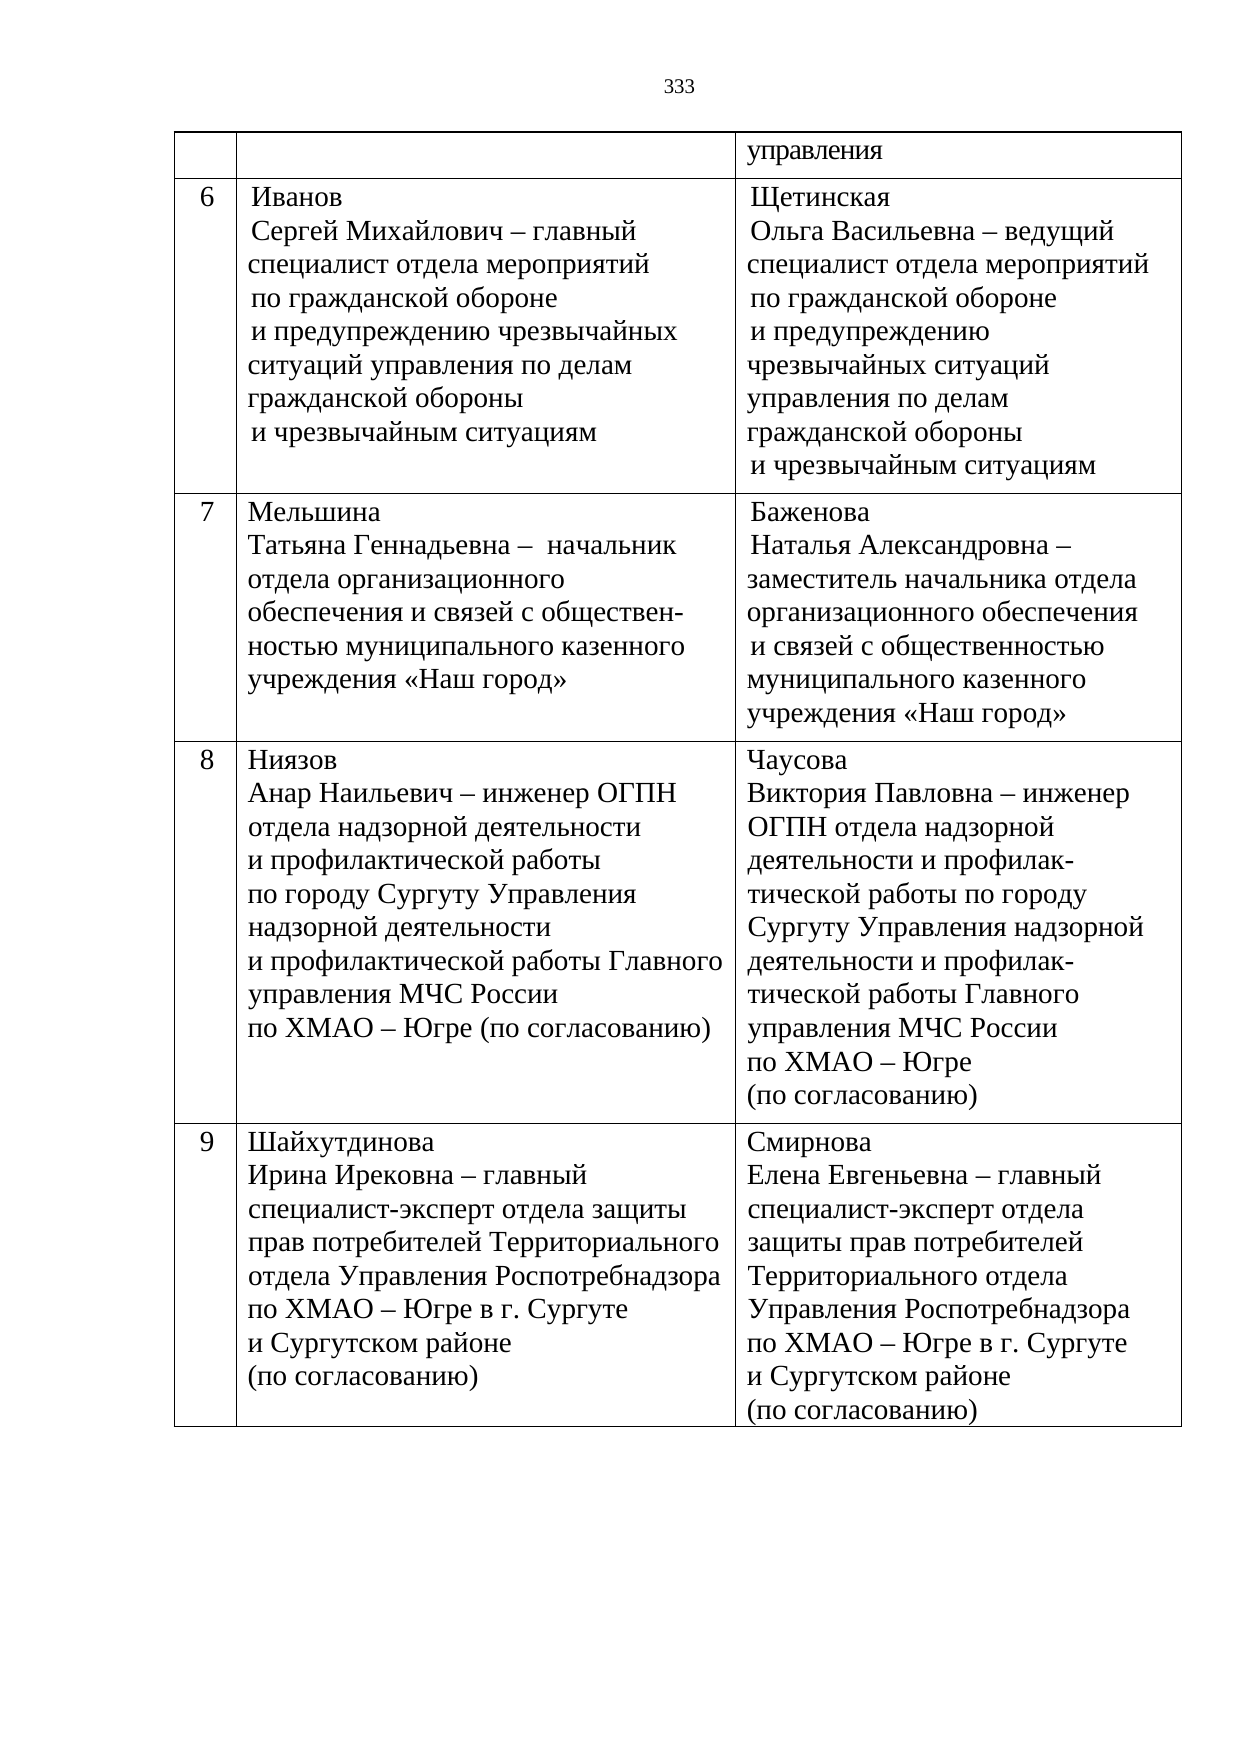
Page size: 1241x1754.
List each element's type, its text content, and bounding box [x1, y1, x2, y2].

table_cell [237, 133, 735, 178]
table_cell 7 [175, 494, 236, 741]
table_cell Щетинская Ольга Васильевна – ведущий специалист отдела мероприятий по гражданской обороне и предупреждению чрезвычайных ситуаций управления по делам гражданской обороны и чрезвычайным ситуациям [736, 179, 1181, 493]
table_cell Мельшина Татьяна Геннадьевна – начальник отдела организационного обеспечения и связей с обществен-ностью муниципального казенного учреждения «Наш город» [237, 494, 735, 741]
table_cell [736, 133, 1181, 178]
table_cell 8 [175, 742, 236, 1123]
table_cell Иванов Сергей Михайлович – главный специалист отдела мероприятий по гражданской обороне и предупреждению чрезвычайных ситуаций управления по делам гражданской обороны и чрезвычайным ситуациям [237, 179, 735, 493]
table_cell 5 [175, 133, 236, 178]
table_cell Чаусова Виктория Павловна – инженер ОГПН отдела надзорной деятельности и профилак-тической работы по городу Сургуту Управления надзорной деятельности и профилак-тической работы Главного управления МЧС России по ХМАО – Югре (по согласованию) [736, 742, 1181, 1123]
table_cell Ниязов Анар Наильевич – инженер ОГПН отдела надзорной деятельности и профилактической работы по городу Сургуту Управления надзорной деятельности и профилактической работы Главного управления МЧС России по ХМАО – Югре (по согласованию) [237, 742, 735, 1123]
table_cell Смирнова Елена Евгеньевна – главный специалист-эксперт отдела защиты прав потребителей Территориального отдела Управления Роспотребнадзора по ХМАО – Югре в г. Сургуте и Сургутском районе (по согласованию) [736, 1124, 1181, 1426]
table_cell Шайхутдинова Ирина Ирековна – главный специалист-эксперт отдела защиты прав потребителей Территориального отдела Управления Роспотребнадзора по ХМАО – Югре в г. Сургуте и Сургутском районе (по согласованию) [237, 1124, 735, 1426]
table_cell 6 [175, 179, 236, 493]
table_cell Баженова Наталья Александровна – заместитель начальника отдела организационного обеспечения и связей с общественностью муниципального казенного учреждения «Наш город» [736, 494, 1181, 741]
table_cell 9 [175, 1124, 236, 1426]
